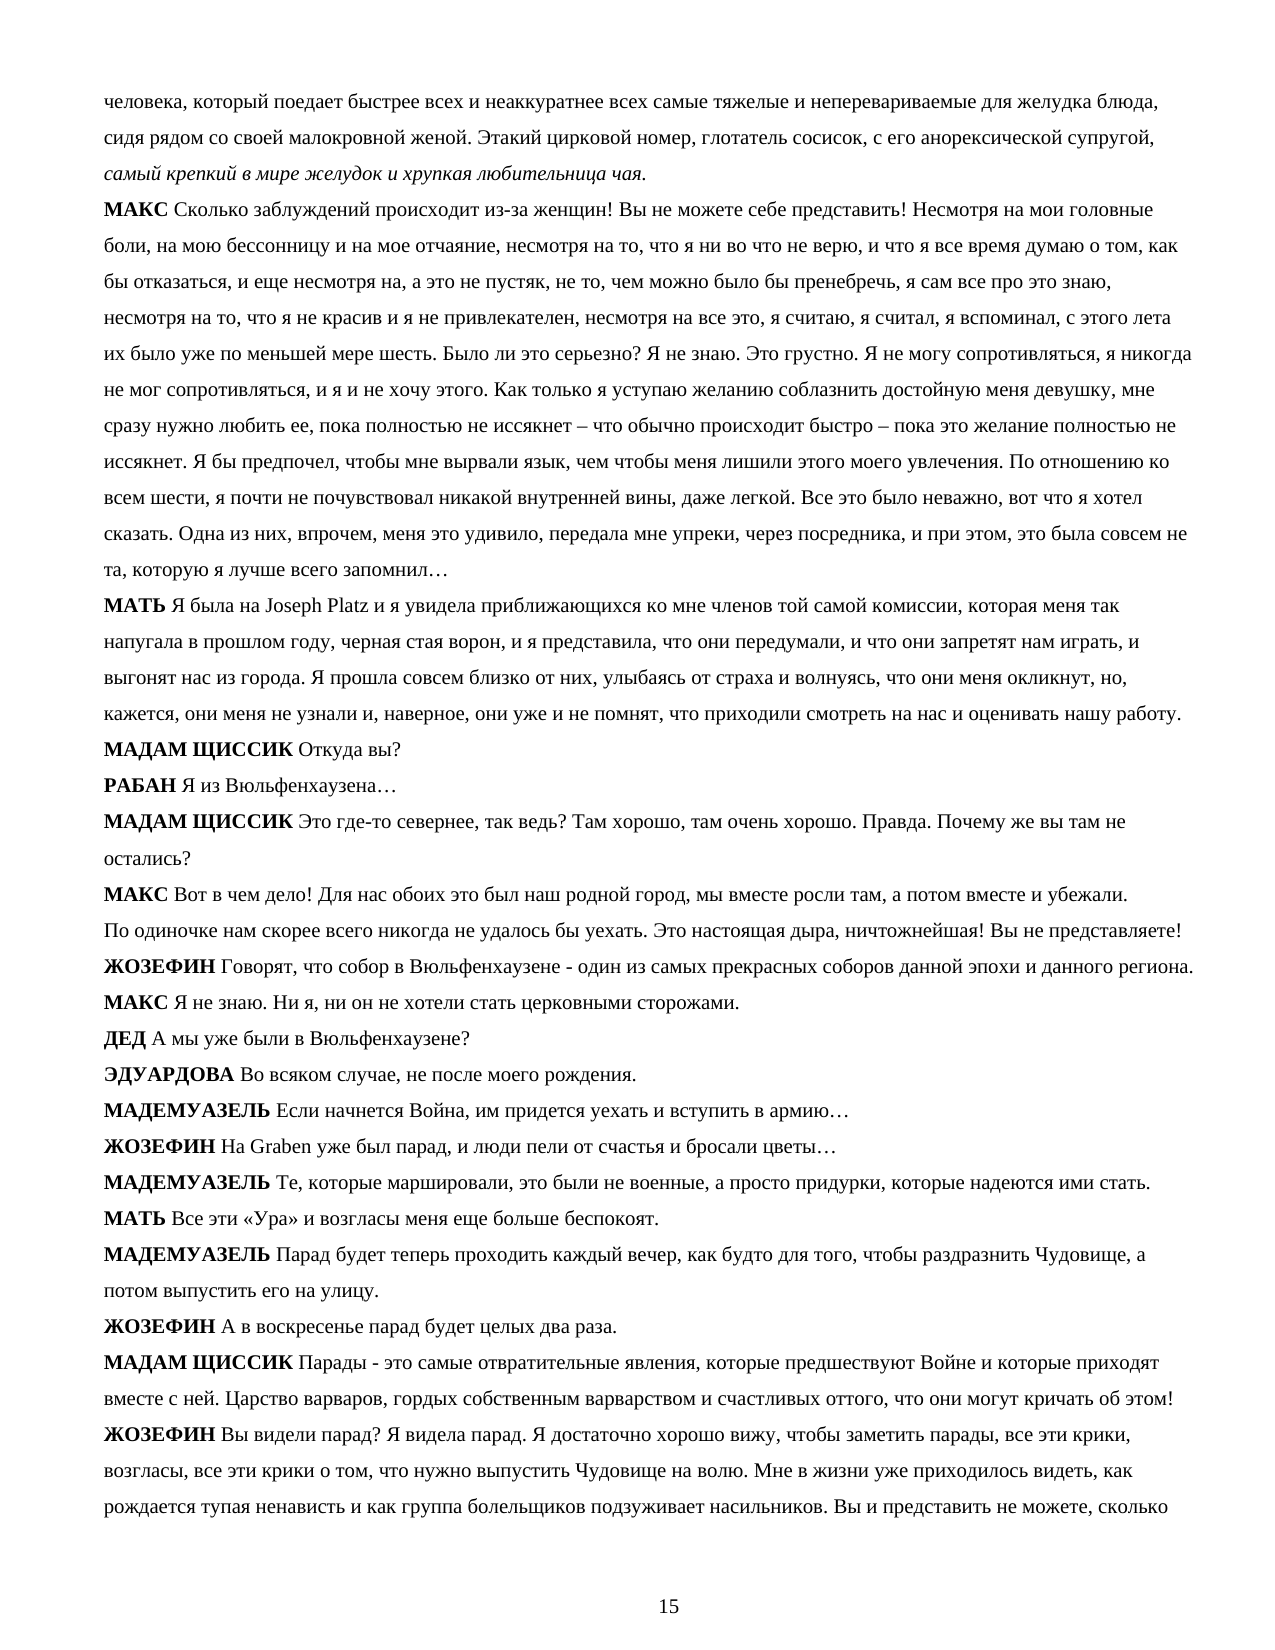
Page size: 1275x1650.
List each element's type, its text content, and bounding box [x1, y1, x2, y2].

text МАДАМ ЩИССИК Парады - это самые отвратительные явления, которые предшествуют Войне и которые приходят вместе с ней. Царство варваров, гордых собственным варварством и счастливых оттого, что они могут кричать об этом! [103, 1350, 1196, 1410]
text МАКС Вот в чем дело! Для нас обоих это был наш родной город, мы вместе росли там, а потом вместе и убежали. [103, 882, 1196, 906]
text МАКС Я не знаю. Ни я, ни он не хотели стать церковными сторожами. [103, 990, 1196, 1014]
text МАТЬ Все эти «Ура» и возгласы меня еще больше беспокоят. [103, 1206, 1196, 1230]
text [103, 1422, 1196, 1518]
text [103, 89, 1196, 185]
text МАДЕМУАЗЕЛЬ Те, которые маршировали, это были не военные, а просто придурки, которые надеются ими стать. [103, 1170, 1196, 1194]
text МАДАМ ЩИССИК Откуда вы? [103, 737, 1196, 761]
text РАБАН Я из Вюльфенхаузена… [103, 773, 1196, 797]
text ДЕД А мы уже были в Вюльфенхаузене? [103, 1026, 1196, 1050]
text По одиночке нам скорее всего никогда не удалось бы уехать. Это настоящая дыра, ничтожнейшая! Вы не представляете! [103, 918, 1196, 942]
text МАДАМ ЩИССИК Это где-то севернее, так ведь? Там хорошо, там очень хорошо. Правда. Почему же вы там не остались? [103, 809, 1196, 869]
text МАДЕМУАЗЕЛЬ Если начнется Война, им придется уехать и вступить в армию… [103, 1098, 1196, 1122]
text МАКС Сколько заблуждений происходит из-за женщин! Вы не можете себе представить! Несмотря на мои головные боли, на мою бессонницу и на мое отчаяние, несмотря на то, что я ни во что не верю, и что я все время думаю о том, как бы отказаться, и еще несмотря на, а это не пустяк, не то, чем можно было бы пренебречь, я сам все про это знаю, несмотря на то, что я не красив и я не привлекателен, несмотря на все это, я считаю, я считал, я вспоминал, с этого лета их было уже по меньшей мере шесть. Было ли это серьезно? Я не знаю. Это грустно. Я не могу сопротивляться, я никогда не мог сопротивляться, и я и не хочу этого. Как только я уступаю желанию соблазнить достойную меня девушку, мне сразу нужно любить ее, пока полностью не иссякнет – что обычно происходит быстро – пока это желание полностью не иссякнет. Я бы предпочел, чтобы мне вырвали язык, чем чтобы меня лишили этого моего увлечения. По отношению ко всем шести, я почти не почувствовал никакой внутренней вины, даже легкой. Все это было неважно, вот что я хотел сказать. Одна из них, впрочем, меня это удивило, передала мне упреки, через посредника, и при этом, это была совсем не та, которую я лучше всего запомнил… [103, 197, 1196, 581]
text ЖОЗЕФИН Говорят, что собор в Вюльфенхаузене - один из самых прекрасных соборов данной эпохи и данного региона. [103, 954, 1196, 978]
text МАДЕМУАЗЕЛЬ Парад будет теперь проходить каждый вечер, как будто для того, чтобы раздразнить Чудовище, а потом выпустить его на улицу. [103, 1242, 1196, 1302]
text ЖОЗЕФИН На Graben уже был парад, и люди пели от счастья и бросали цветы… [103, 1134, 1196, 1158]
text ЭДУАРДОВА Во всяком случае, не после моего рождения. [103, 1062, 1196, 1086]
text ЖОЗЕФИН А в воскресенье парад будет целых два раза. [103, 1314, 1196, 1338]
text МАТЬ Я была на Joseph Platz и я увидела приближающихся ко мне членов той самой комиссии, которая меня так напугала в прошлом году, черная стая ворон, и я представила, что они передумали, и что они запретят нам играть, и выгонят нас из города. Я прошла совсем близко от них, улыбаясь от страха и волнуясь, что они меня окликнут, но, кажется, они меня не узнали и, наверное, они уже и не помнят, что приходили смотреть на нас и оценивать нашу работу. [103, 593, 1196, 725]
